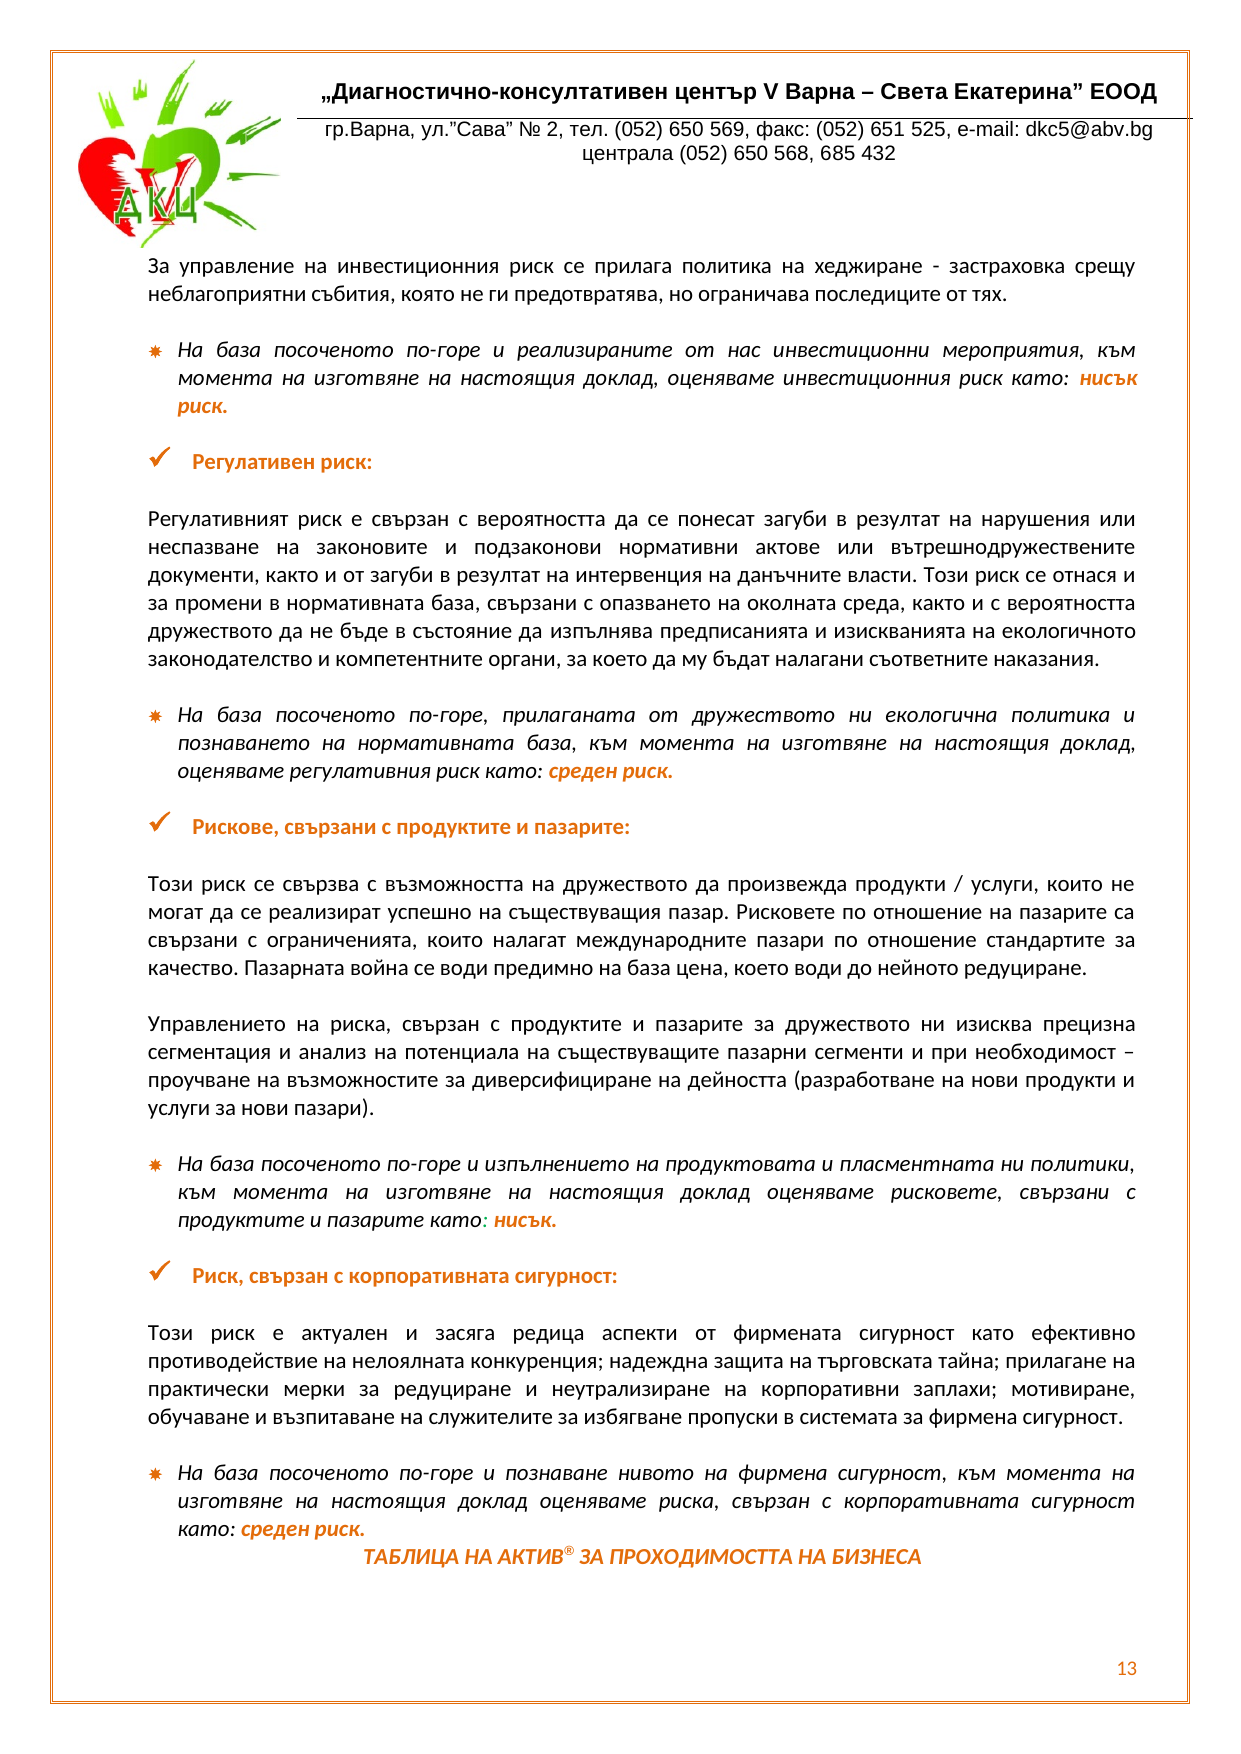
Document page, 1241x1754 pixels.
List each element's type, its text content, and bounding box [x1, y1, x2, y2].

list На база посоченото по-горе и изпълнението на продуктовата и пласментната ни политики, към момента на изготвяне на настоящия доклад оценяваме рисковете, свързани с продуктите и пазарите като: нисък. [148, 1149, 1137, 1233]
text Този риск е актуален и засяга редица аспекти от фирмената сигурност като ефективно противодействие на нелоялната конкуренция; надеждна защита на търговската тайна; прилагане на практически мерки за редуциране и неутрализиране на корпоративни заплахи; мотивиране, обучаване и възпитаване на служителите за избягване пропуски в системата за фирмена сигурност. [148, 1318, 1137, 1430]
list На база посоченото по-горе, прилаганата от дружеството ни екологична политика и познаването на нормативната база, към момента на изготвяне на настоящия доклад, оценяваме регулативния риск като: среден риск. [148, 700, 1137, 784]
list Регулативен риск: [148, 447, 1137, 476]
list На база посоченото по-горе и реализираните от нас инвестиционни мероприятия, към момента на изготвяне на настоящия доклад, оценяваме инвестиционния риск като: нисък риск. [148, 335, 1137, 419]
picture [78, 59, 281, 248]
text Управлението на риска, свързан с продуктите и пазарите за дружеството ни изисква прецизна сегментация и анализ на потенциала на съществуващите пазарни сегменти и при необходимост – проучване на възможностите за диверсифициране на дейността (разработване на нови продукти и услуги за нови пазари). [148, 1009, 1137, 1121]
list Рискове, свързани с продуктите и пазарите: [148, 812, 1137, 841]
text Регулативният риск е свързан с вероятността да се понесат загуби в резултат на нарушения или неспазване на законовите и подзаконови нормативни актове или вътрешнодружествените документи, както и от загуби в резултат на интервенция на данъчните власти. Този риск се отнася и за промени в нормативната база, свързани с опазването на околната среда, както и с вероятността дружеството да не бъде в състояние да изпълнява предписанията и изискванията на екологичното законодателство и компетентните органи, за което да му бъдат налагани съответните наказания. [148, 504, 1137, 672]
text Този риск се свързва с възможността на дружеството да произвежда продукти / услуги, които не могат да се реализират успешно на съществуващия пазар. Рисковете по отношение на пазарите са свързани с ограниченията, които налагат международните пазари по отношение стандартите за качество. Пазарната война се води предимно на база цена, което води до нейното редуциране. [148, 869, 1137, 981]
text За управление на инвестиционния риск се прилага политика на хеджиране - застраховка срещу неблагоприятни събития, която не ги предотвратява, но ограничава последиците от тях. [148, 251, 1137, 307]
text ТАБЛИЦА НА АКТИВ® ЗА ПРОХОДИМОСТТА НА БИЗНЕСА [148, 1542, 1137, 1570]
list Риск, свързан с корпоративната сигурност: [148, 1261, 1137, 1290]
list На база посоченото по-горе и познаване нивото на фирмена сигурност, към момента на изготвяне на настоящия доклад оценяваме риска, свързан с корпоративната сигурност като: среден риск. [148, 1458, 1137, 1542]
